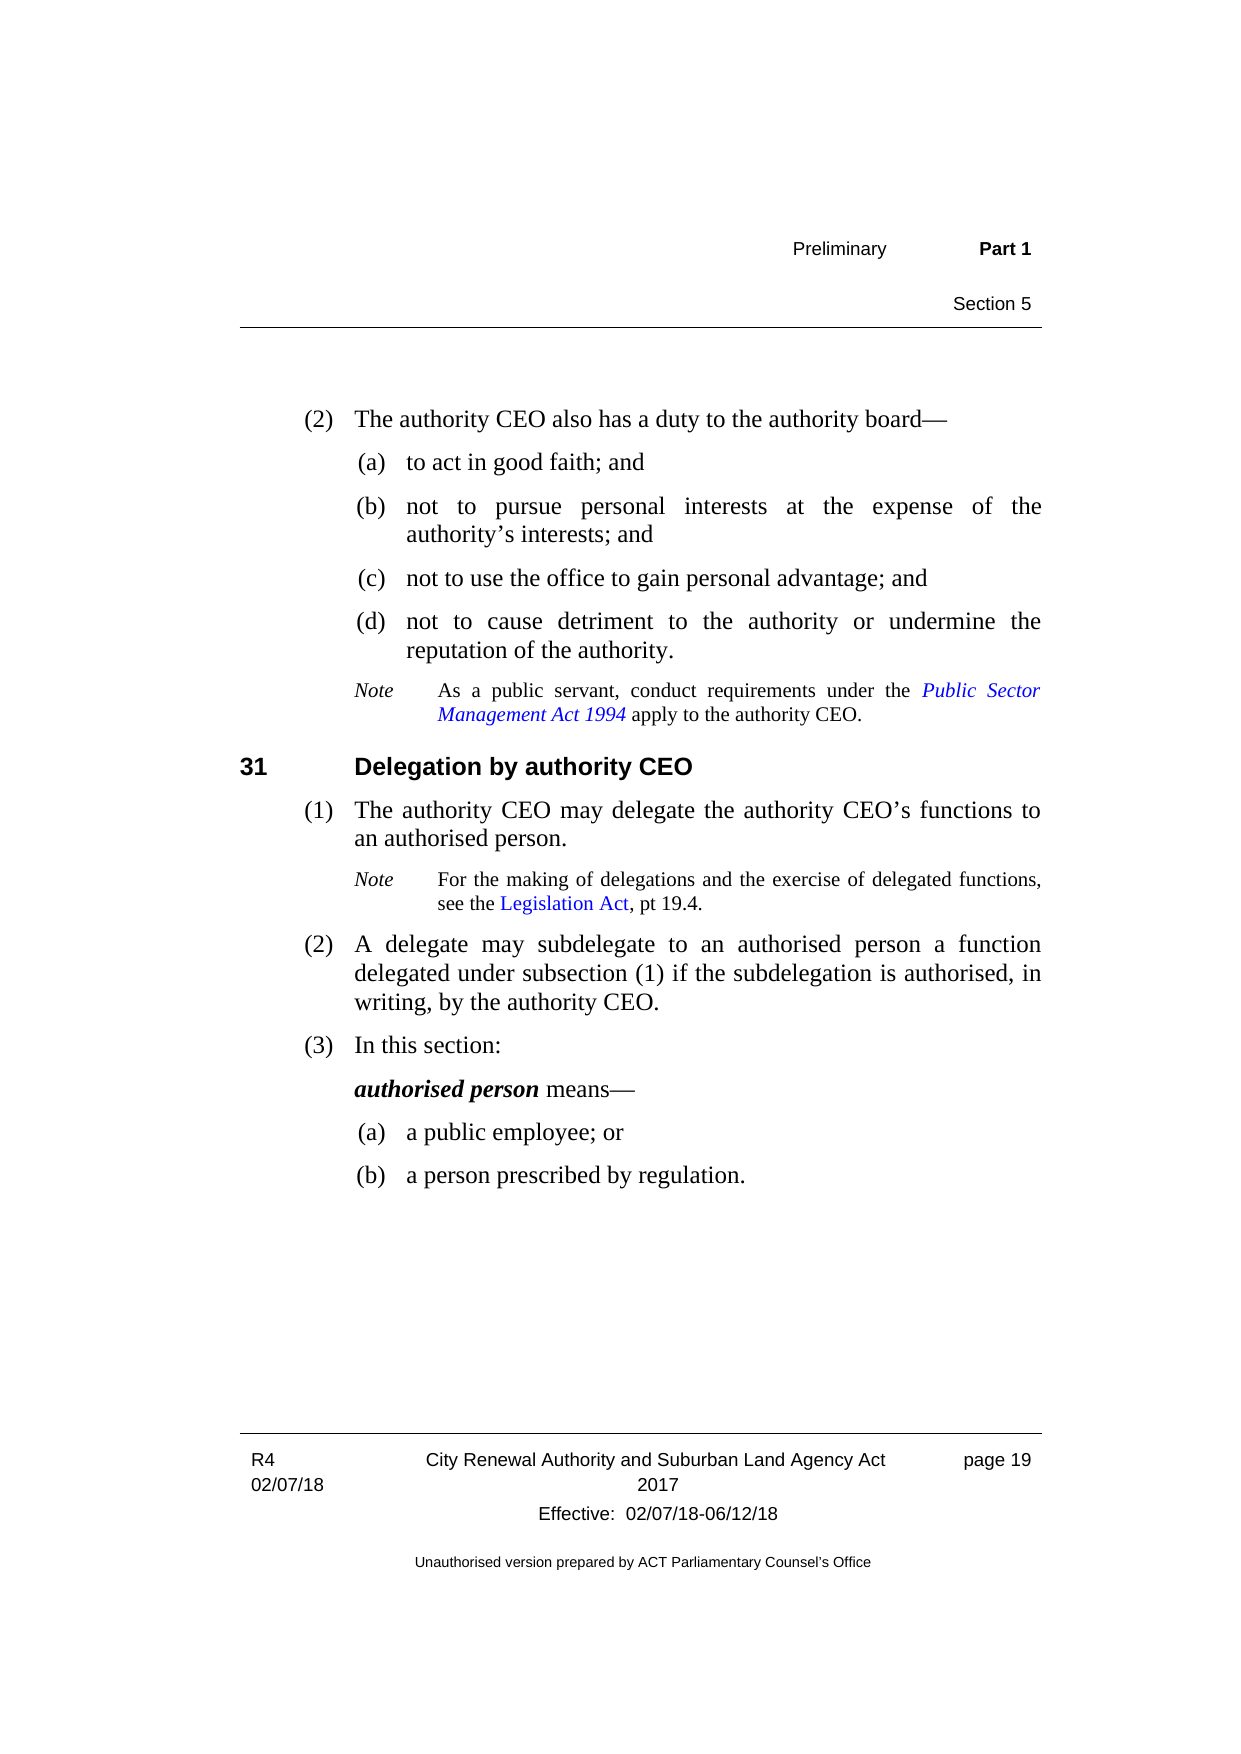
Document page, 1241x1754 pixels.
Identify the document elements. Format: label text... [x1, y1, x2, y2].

text (b) a person prescribed by regulation. [239, 1160, 1042, 1189]
text (a) a public employee; or [239, 1117, 1042, 1146]
text (b) not to pursue personal interests at the expense of the authority’s interests; and [239, 491, 1042, 548]
text (d) not to cause detriment to the authority or undermine the reputation of the authority. [239, 606, 1042, 664]
text (2) A delegate may subdelegate to an authorised person a function delegated under subsection (1) if the subdelegation is authorised, in writing, by the authority CEO. [239, 929, 1042, 1016]
text Note For the making of delegations and the exercise of delegated functions, see the Legislation Act, pt 19.4. [354, 867, 1042, 915]
text (1) The authority CEO may delegate the authority CEO’s functions to an authorised person. [239, 795, 1042, 852]
text (2) The authority CEO also has a duty to the authority board— [239, 404, 1042, 433]
text (a) to act in good faith; and [239, 447, 1042, 476]
text Note As a public servant, conduct requirements under the Public Sector Management Act 1994 apply to the authority CEO. [354, 678, 1042, 726]
text (c) not to use the office to gain personal advantage; and [239, 563, 1042, 592]
text (3) In this section: [239, 1030, 1042, 1059]
text authorised person means— [354, 1074, 1042, 1102]
text 31 Delegation by authority CEO [239, 751, 1042, 780]
